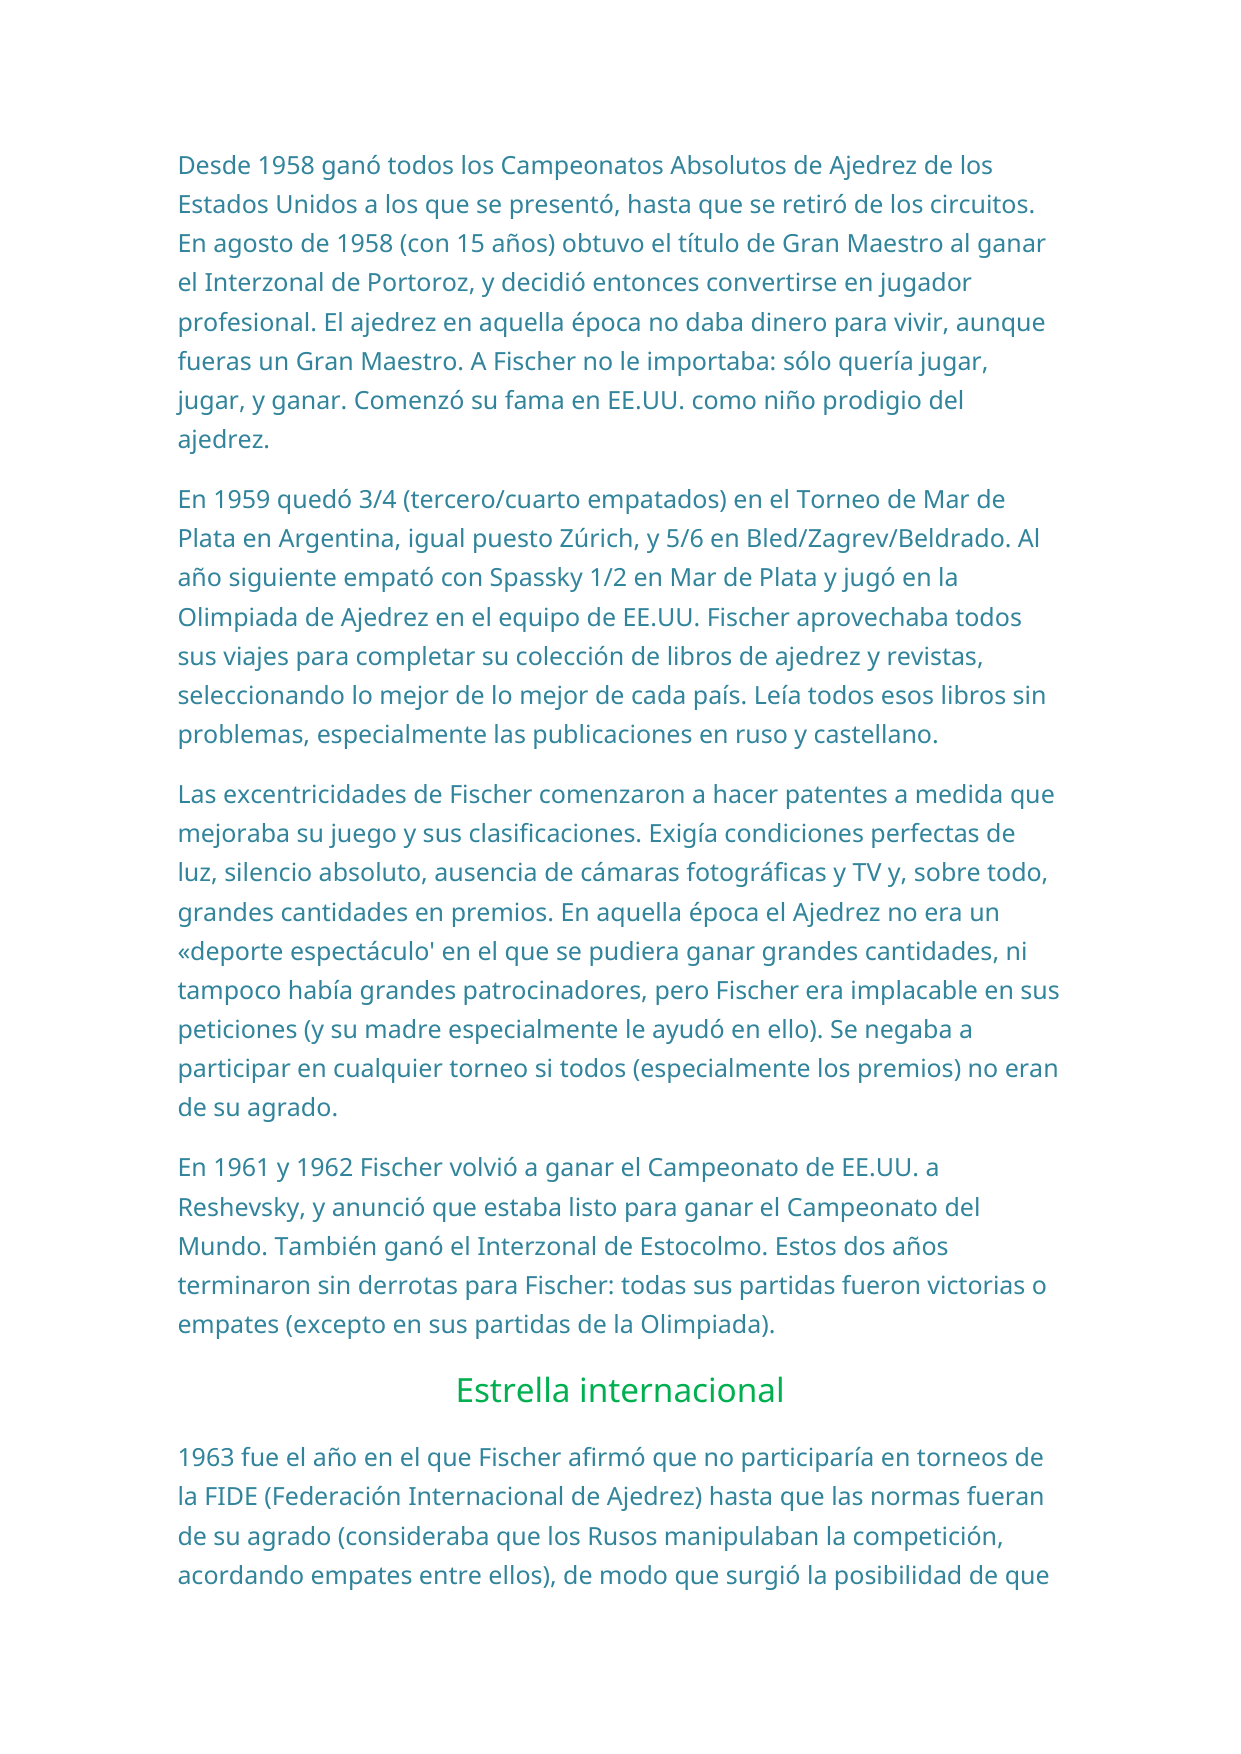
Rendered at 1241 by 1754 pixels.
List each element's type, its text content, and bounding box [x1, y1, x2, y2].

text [177, 1440, 1063, 1591]
text Estrella internacional [177, 1367, 1063, 1412]
text Desde 1958 ganó todos los Campeonatos Absolutos de Ajedrez de los Estados Unidos a los que se presentó, hasta que se retiró de los circuitos. En agosto de 1958 (con 15 años) obtuvo el título de Gran Maestro al ganar el Interzonal de Portoroz, y decidió entonces convertirse en jugador profesional. El ajedrez en aquella época no daba dinero para vivir, aunque fueras un Gran Maestro. A Fischer no le importaba: sólo quería jugar, jugar, y ganar. Comenzó su fama en EE.UU. como niño prodigio del ajedrez. [177, 148, 1063, 456]
text Las excentricidades de Fischer comenzaron a hacer patentes a medida que mejoraba su juego y sus clasificaciones. Exigía condiciones perfectas de luz, silencio absoluto, ausencia de cámaras fotográficas y TV y, sobre todo, grandes cantidades en premios. En aquella época el Ajedrez no era un «deporte espectáculo' en el que se pudiera ganar grandes cantidades, ni tampoco había grandes patrocinadores, pero Fischer era implacable en sus peticiones (y su madre especialmente le ayudó en ello). Se negaba a participar en cualquier torneo si todos (especialmente los premios) no eran de su agrado. [177, 777, 1063, 1124]
text En 1959 quedó 3/4 (tercero/cuarto empatados) en el Torneo de Mar de Plata en Argentina, igual puesto Zúrich, y 5/6 en Bled/Zagrev/Beldrado. Al año siguiente empató con Spassky 1/2 en Mar de Plata y jugó en la Olimpiada de Ajedrez en el equipo de EE.UU. Fischer aprovechaba todos sus viajes para completar su colección de libros de ajedrez y revistas, seleccionando lo mejor de lo mejor de cada país. Leía todos esos libros sin problemas, especialmente las publicaciones en ruso y castellano. [177, 482, 1063, 751]
text En 1961 y 1962 Fischer volvió a ganar el Campeonato de EE.UU. a Reshevsky, y anunció que estaba listo para ganar el Campeonato del Mundo. También ganó el Interzonal de Estocolmo. Estos dos años terminaron sin derrotas para Fischer: todas sus partidas fueron victorias o empates (excepto en sus partidas de la Olimpiada). [177, 1150, 1063, 1341]
